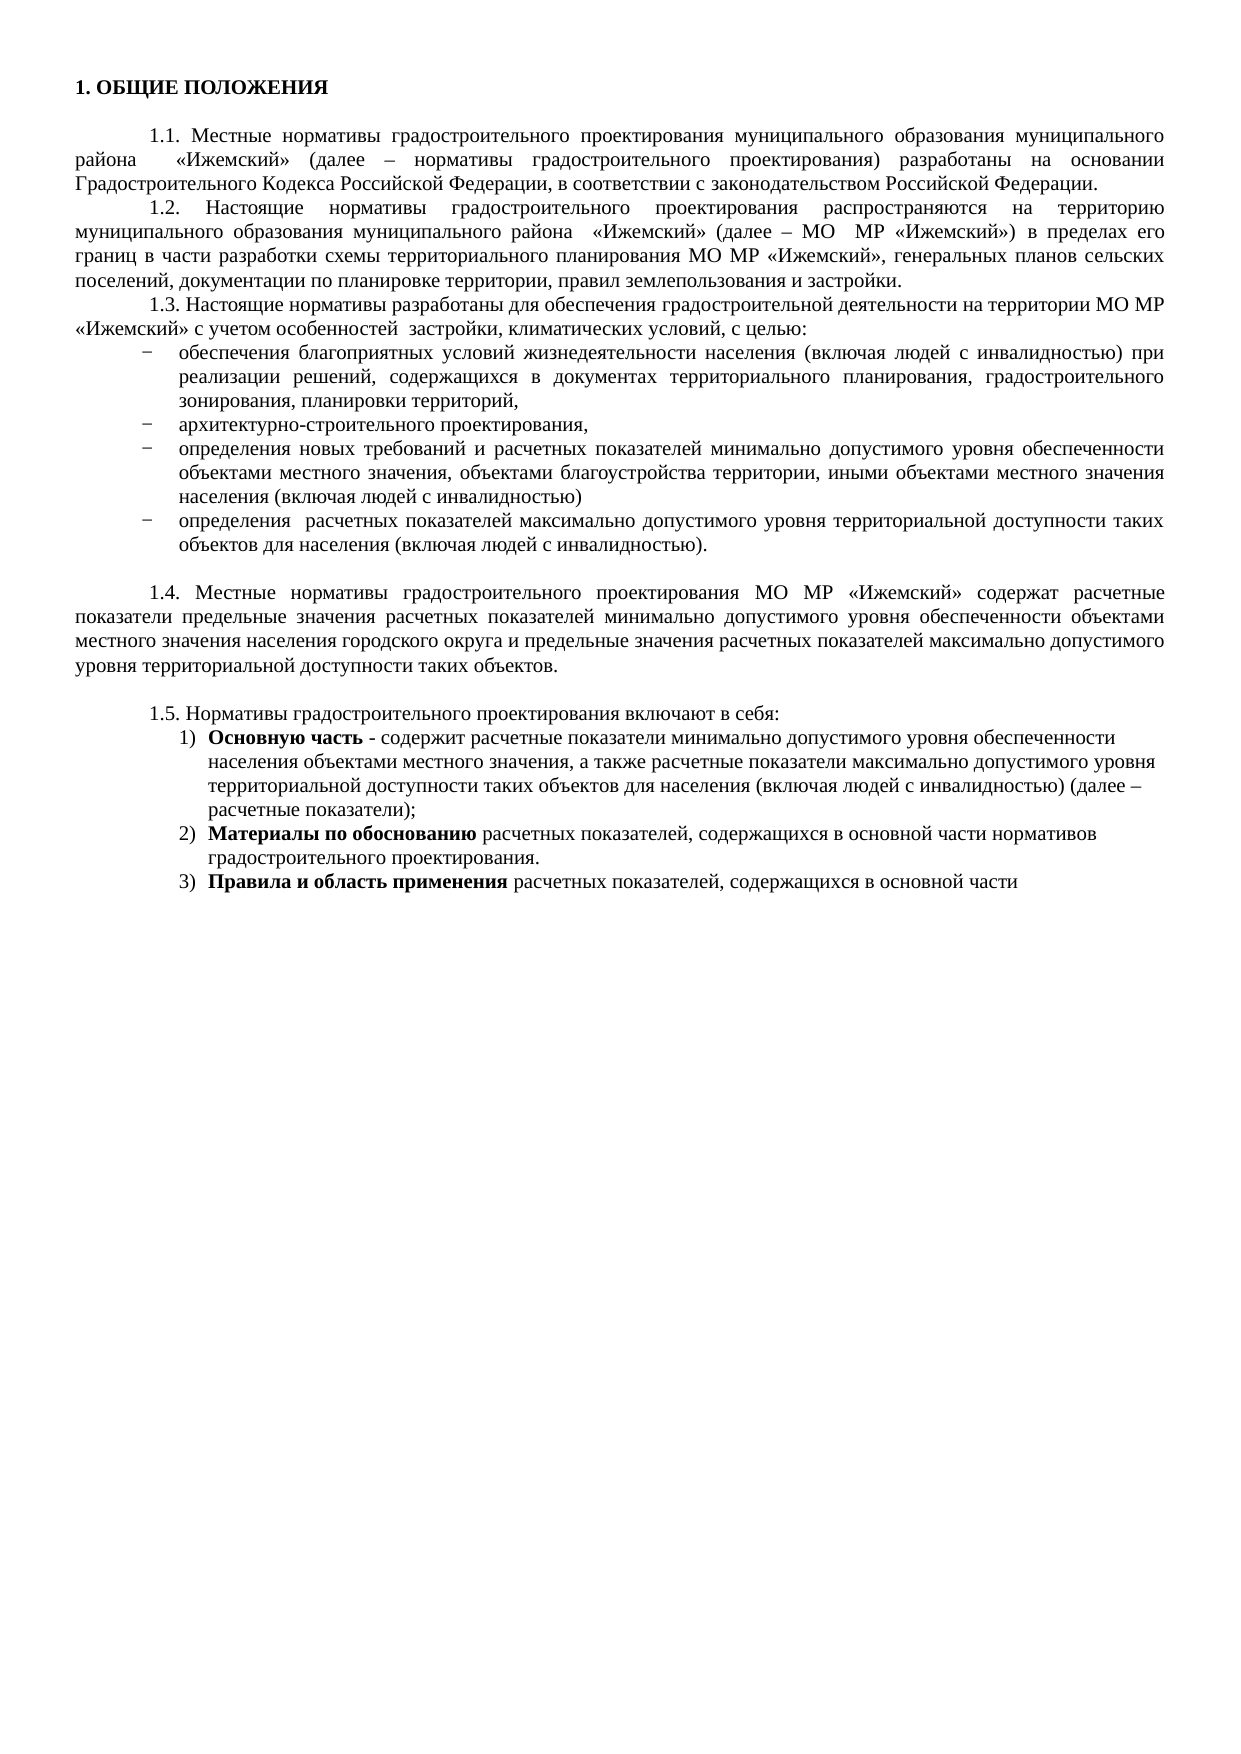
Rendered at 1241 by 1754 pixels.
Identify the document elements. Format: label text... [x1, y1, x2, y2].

list Материалы по обоснованию расчетных показателей, содержащихся в основной части нормативов градостроительного проектирования. [178, 821, 1165, 869]
list Правила и область применения расчетных показателей, содержащихся в основной части [178, 869, 1165, 893]
list Основную часть - содержит расчетные показатели минимально допустимого уровня обеспеченности населения объектами местного значения, а также расчетные показатели максимально допустимого уровня территориальной доступности таких объектов для населения (включая людей с инвалидностью) (далее – расчетные показатели); [178, 725, 1164, 821]
list обеспечения благоприятных условий жизнедеятельности населения (включая людей с инвалидностью) при реализации решений, содержащихся в документах территориального планирования, градостроительного зонирования, планировки территорий, [141, 340, 1165, 412]
list архитектурно-строительного проектирования, [141, 412, 1165, 436]
text 1.2. Настоящие нормативы градостроительного проектирования распространяются на территорию муниципального образования муниципального района «Ижемский» (далее – МО МР «Ижемский») в пределах его границ в части разработки схемы территориального планирования МО МР «Ижемский», генеральных планов сельских поселений, документации по планировке территории, правил землепользования и застройки. [75, 195, 1165, 292]
subtitle 1. ОБЩИЕ ПОЛОЖЕНИЯ [75, 75, 1165, 99]
text 1.5. Нормативы градостроительного проектирования включают в себя: [75, 701, 1165, 725]
list определения новых требований и расчетных показателей минимально допустимого уровня обеспеченности объектами местного значения, объектами благоустройства территории, иными объектами местного значения населения (включая людей с инвалидностью) [141, 436, 1165, 508]
list определения расчетных показателей максимально допустимого уровня территориальной доступности таких объектов для населения (включая людей с инвалидностью). [141, 508, 1165, 556]
text 1.3. Настоящие нормативы разработаны для обеспечения градостроительной деятельности на территории МО МР «Ижемский» с учетом особенностей застройки, климатических условий, с целью: [75, 292, 1165, 340]
text 1.1. Местные нормативы градостроительного проектирования муниципального образования муниципального района «Ижемский» (далее – нормативы градостроительного проектирования) разработаны на основании Градостроительного Кодекса Российской Федерации, в соответствии с законодательством Российской Федерации. [75, 123, 1165, 195]
text 1.4. Местные нормативы градостроительного проектирования МО МР «Ижемский» содержат расчетные показатели предельные значения расчетных показателей минимально допустимого уровня обеспеченности объектами местного значения населения городского округа и предельные значения расчетных показателей максимально допустимого уровня территориальной доступности таких объектов. [75, 580, 1165, 677]
